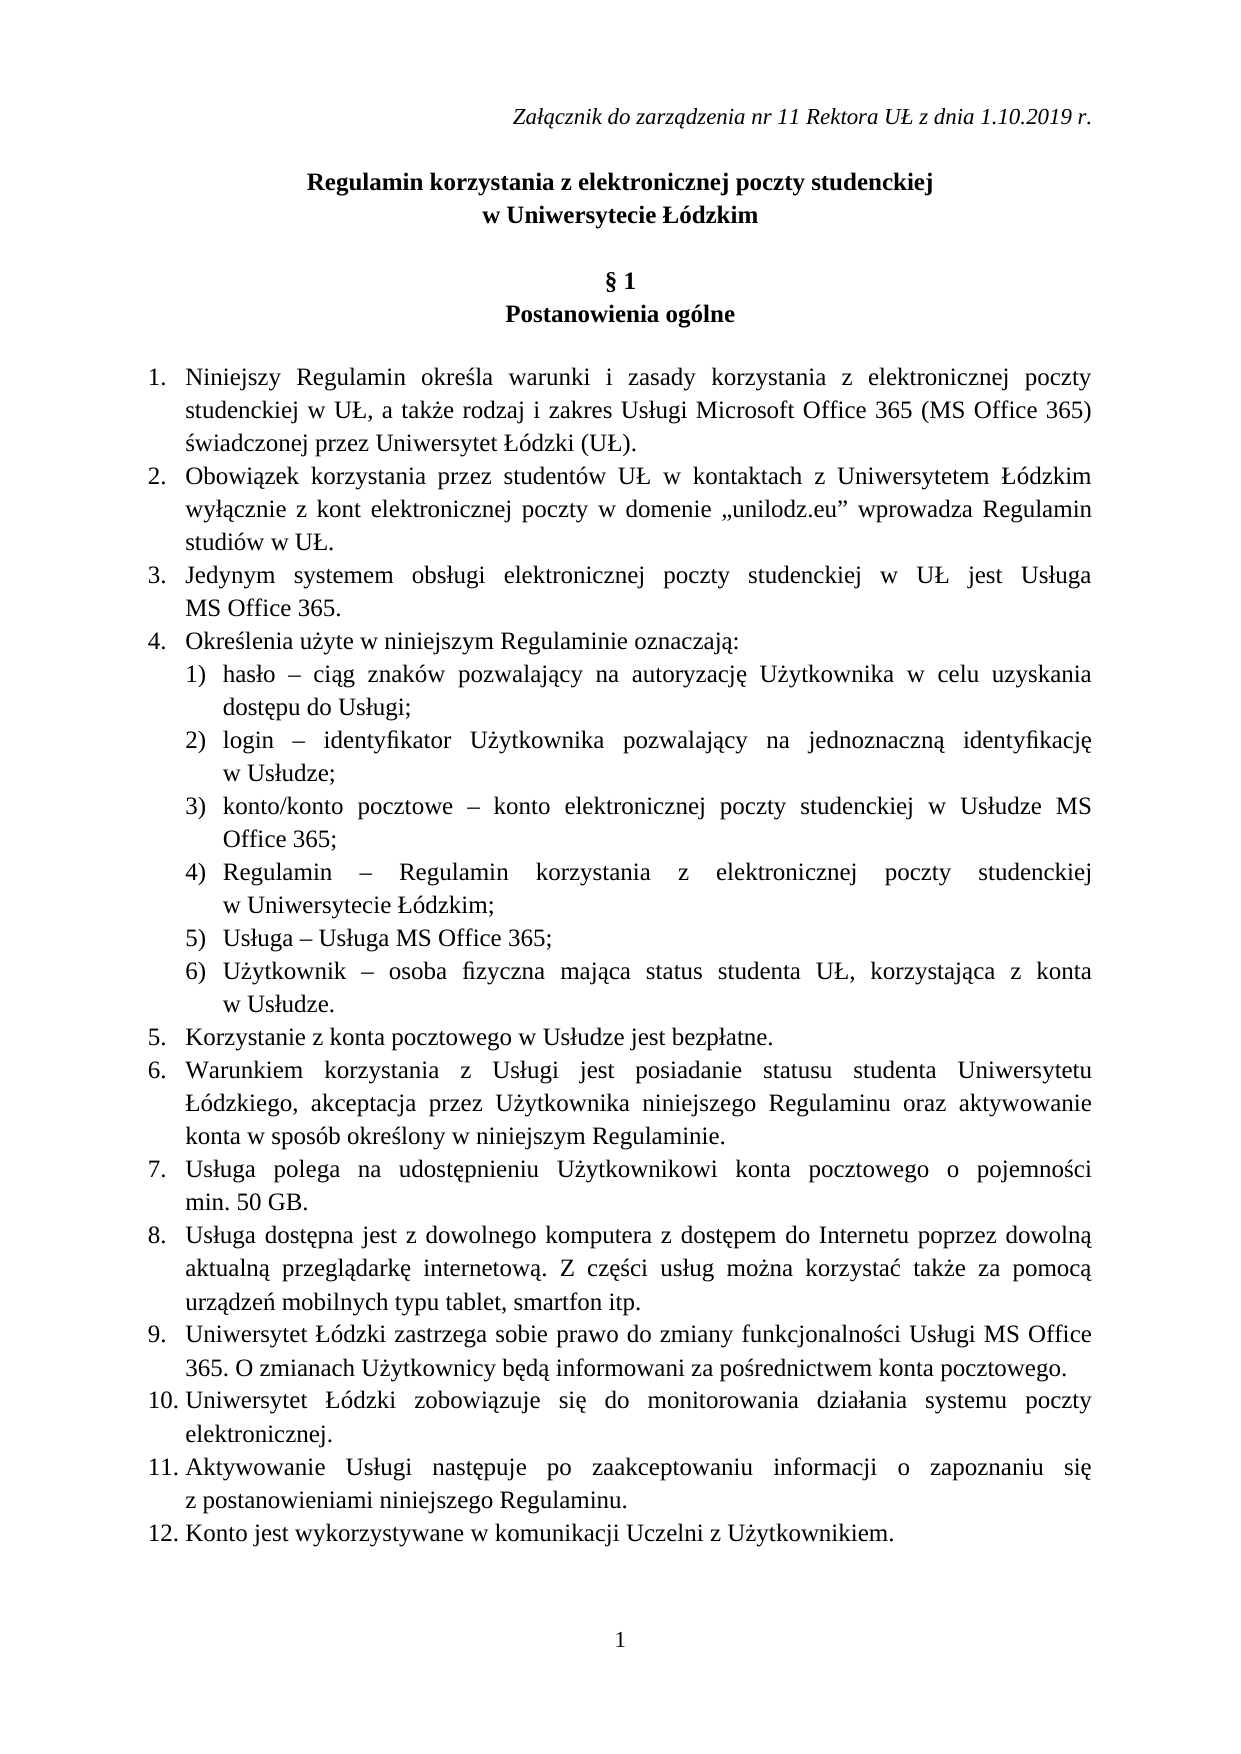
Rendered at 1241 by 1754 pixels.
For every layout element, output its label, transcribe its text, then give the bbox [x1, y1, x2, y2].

list konto/konto pocztowe – konto elektronicznej poczty studenckiej w Usłudze MS Office 365; [185, 791, 1093, 853]
list Obowiązek korzystania przez studentów UŁ w kontaktach z Uniwersytetem Łódzkim wyłącznie z kont elektronicznej poczty w domenie „unilodz.eu” wprowadza Regulamin studiów w UŁ. [148, 461, 1093, 556]
list Korzystanie z konta pocztowego w Usłudze jest bezpłatne. [148, 1022, 1093, 1051]
text Załącznik do zarządzenia nr 11 Rektora UŁ z dnia 1.10.2019 r. [148, 103, 1093, 130]
list hasło – ciąg znaków pozwalający na autoryzację Użytkownika w celu uzyskania dostępu do Usługi; [185, 659, 1093, 721]
list Konto jest wykorzystywane w komunikacji Uczelni z Użytkownikiem. [148, 1518, 1093, 1546]
subtitle Postanowienia ogólne [148, 299, 1093, 327]
subtitle § 1 [148, 266, 1093, 294]
list Warunkiem korzystania z Usługi jest posiadanie statusu studenta Uniwersytetu Łódzkiego, akceptacja przez Użytkownika niniejszego Regulaminu oraz aktywowanie konta w sposób określony w niniejszym Regulaminie. [148, 1055, 1093, 1150]
list Jedynym systemem obsługi elektronicznej poczty studenckiej w UŁ jest Usługa MS Office 365. [148, 560, 1093, 622]
list Usługa – Usługa MS Office 365; [185, 923, 1093, 952]
list Niniejszy Regulamin określa warunki i zasady korzystania z elektronicznej poczty studenckiej w UŁ, a także rodzaj i zakres Usługi Microsoft Office 365 (MS Office 365) świadczonej przez Uniwersytet Łódzki (UŁ). [148, 362, 1093, 457]
list Uniwersytet Łódzki zobowiązuje się do monitorowania działania systemu poczty elektronicznej. [148, 1386, 1093, 1447]
list login – identyﬁkator Użytkownika pozwalający na jednoznaczną identyﬁkację w Usłudze; [185, 725, 1093, 787]
list Uniwersytet Łódzki zastrzega sobie prawo do zmiany funkcjonalności Usługi MS Office 365. O zmianach Użytkownicy będą informowani za pośrednictwem konta pocztowego. [148, 1319, 1093, 1381]
text w Uniwersytecie Łódzkim [148, 200, 1093, 228]
list Regulamin – Regulamin korzystania z elektronicznej poczty studenckiej w Uniwersytecie Łódzkim; [185, 857, 1093, 919]
list Użytkownik – osoba ﬁzyczna mająca status studenta UŁ, korzystająca z konta w Usłudze. [185, 956, 1093, 1018]
list Usługa polega na udostępnieniu Użytkownikowi konta pocztowego o pojemności min. 50 GB. [148, 1154, 1093, 1216]
list Aktywowanie Usługi następuje po zaakceptowaniu informacji o zapoznaniu się z postanowieniami niniejszego Regulaminu. [148, 1452, 1093, 1513]
list Usługa dostępna jest z dowolnego komputera z dostępem do Internetu poprzez dowolną aktualną przeglądarkę internetową. Z części usług można korzystać także za pomocą urządzeń mobilnych typu tablet, smartfon itp. [148, 1221, 1093, 1315]
list Określenia użyte w niniejszym Regulaminie oznaczają: [148, 626, 1093, 655]
text Regulamin korzystania z elektronicznej poczty studenckiej [148, 167, 1093, 195]
